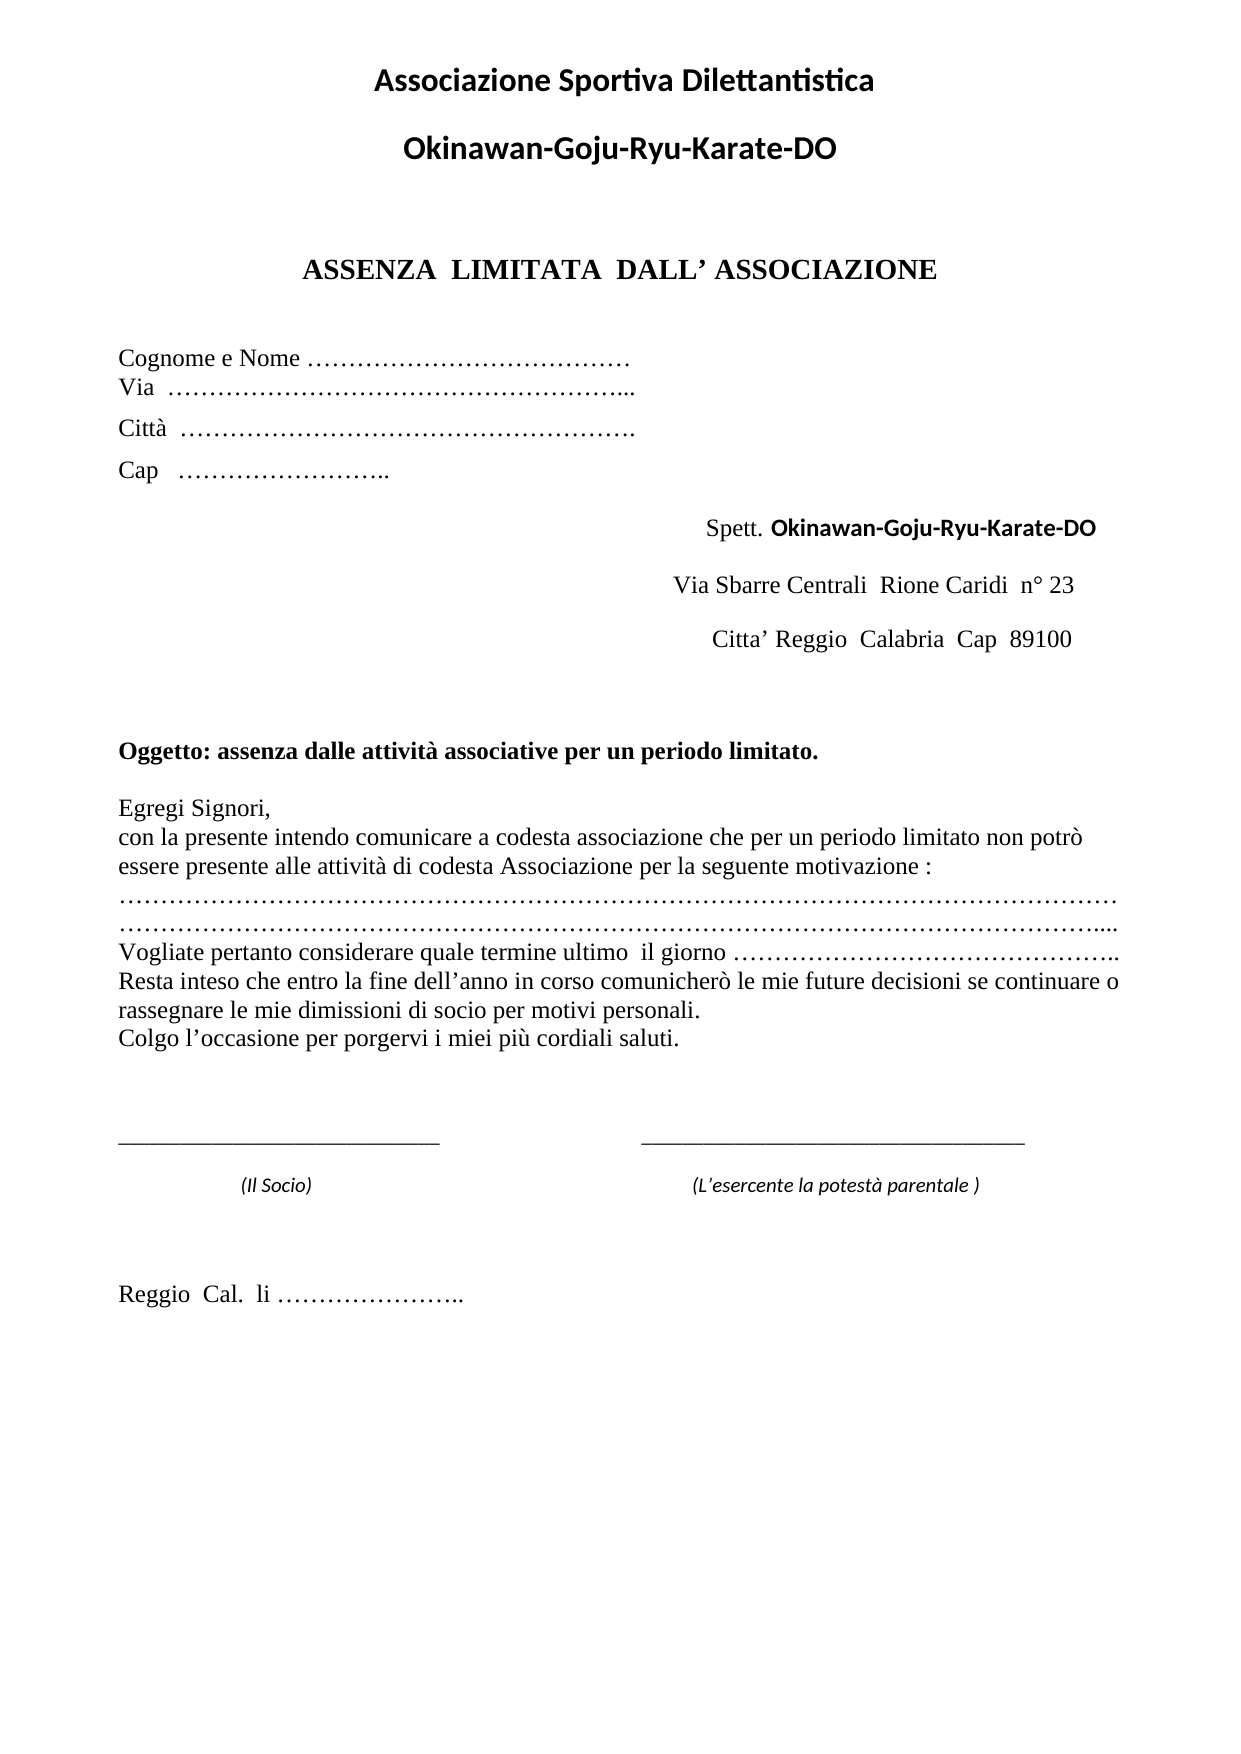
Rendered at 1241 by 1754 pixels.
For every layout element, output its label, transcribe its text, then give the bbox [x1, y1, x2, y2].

text _______________________________ _____________________________________ [118, 1122, 1122, 1147]
text Egregi Signori, con la presente intendo comunicare a codesta associazione che per un periodo limitato non potrò essere presente alle attività di codesta Associazione per la seguente motivazione : ………………………………………………………………………………………………………… [118, 793, 1122, 908]
text Spett. Okinawan-Goju-Ryu-Karate-DO [118, 512, 1122, 543]
text Via ………………………………………………... [118, 372, 1122, 400]
text Cap …………………….. [118, 455, 1122, 484]
text Reggio Cal. li ………………….. [118, 1279, 1122, 1339]
text ……………………………………………………………………………………………………….... Vogliate pertanto considerare quale termine ultimo il giorno ……………………………………….. [118, 908, 1122, 966]
text Città ………………………………………………. [118, 413, 1122, 442]
text Oggetto: assenza dalle attività associative per un periodo limitato. [118, 736, 1122, 765]
text Citta’ Reggio Calabria Cap 89100 [118, 624, 1122, 653]
text Associazione Sportiva Dilettantistica [118, 59, 1122, 100]
text (Il Socio) (L’esercente la potestà parentale ) [118, 1172, 1122, 1197]
text Okinawan-Goju-Ryu-Karate-DO [118, 127, 1122, 167]
text ASSENZA LIMITATA DALL’ ASSOCIAZIONE [118, 252, 1122, 285]
text Resta inteso che entro la fine dell’anno in corso comunicherò le mie future decisioni se continuare o rassegnare le mie dimissioni di socio per motivi personali. Colgo l’occasione per porgervi i miei più cordiali saluti. [118, 966, 1122, 1052]
text Via Sbarre Centrali Rione Caridi n° 23 [118, 570, 1122, 598]
text Cognome e Nome ………………………………… [118, 285, 1122, 372]
